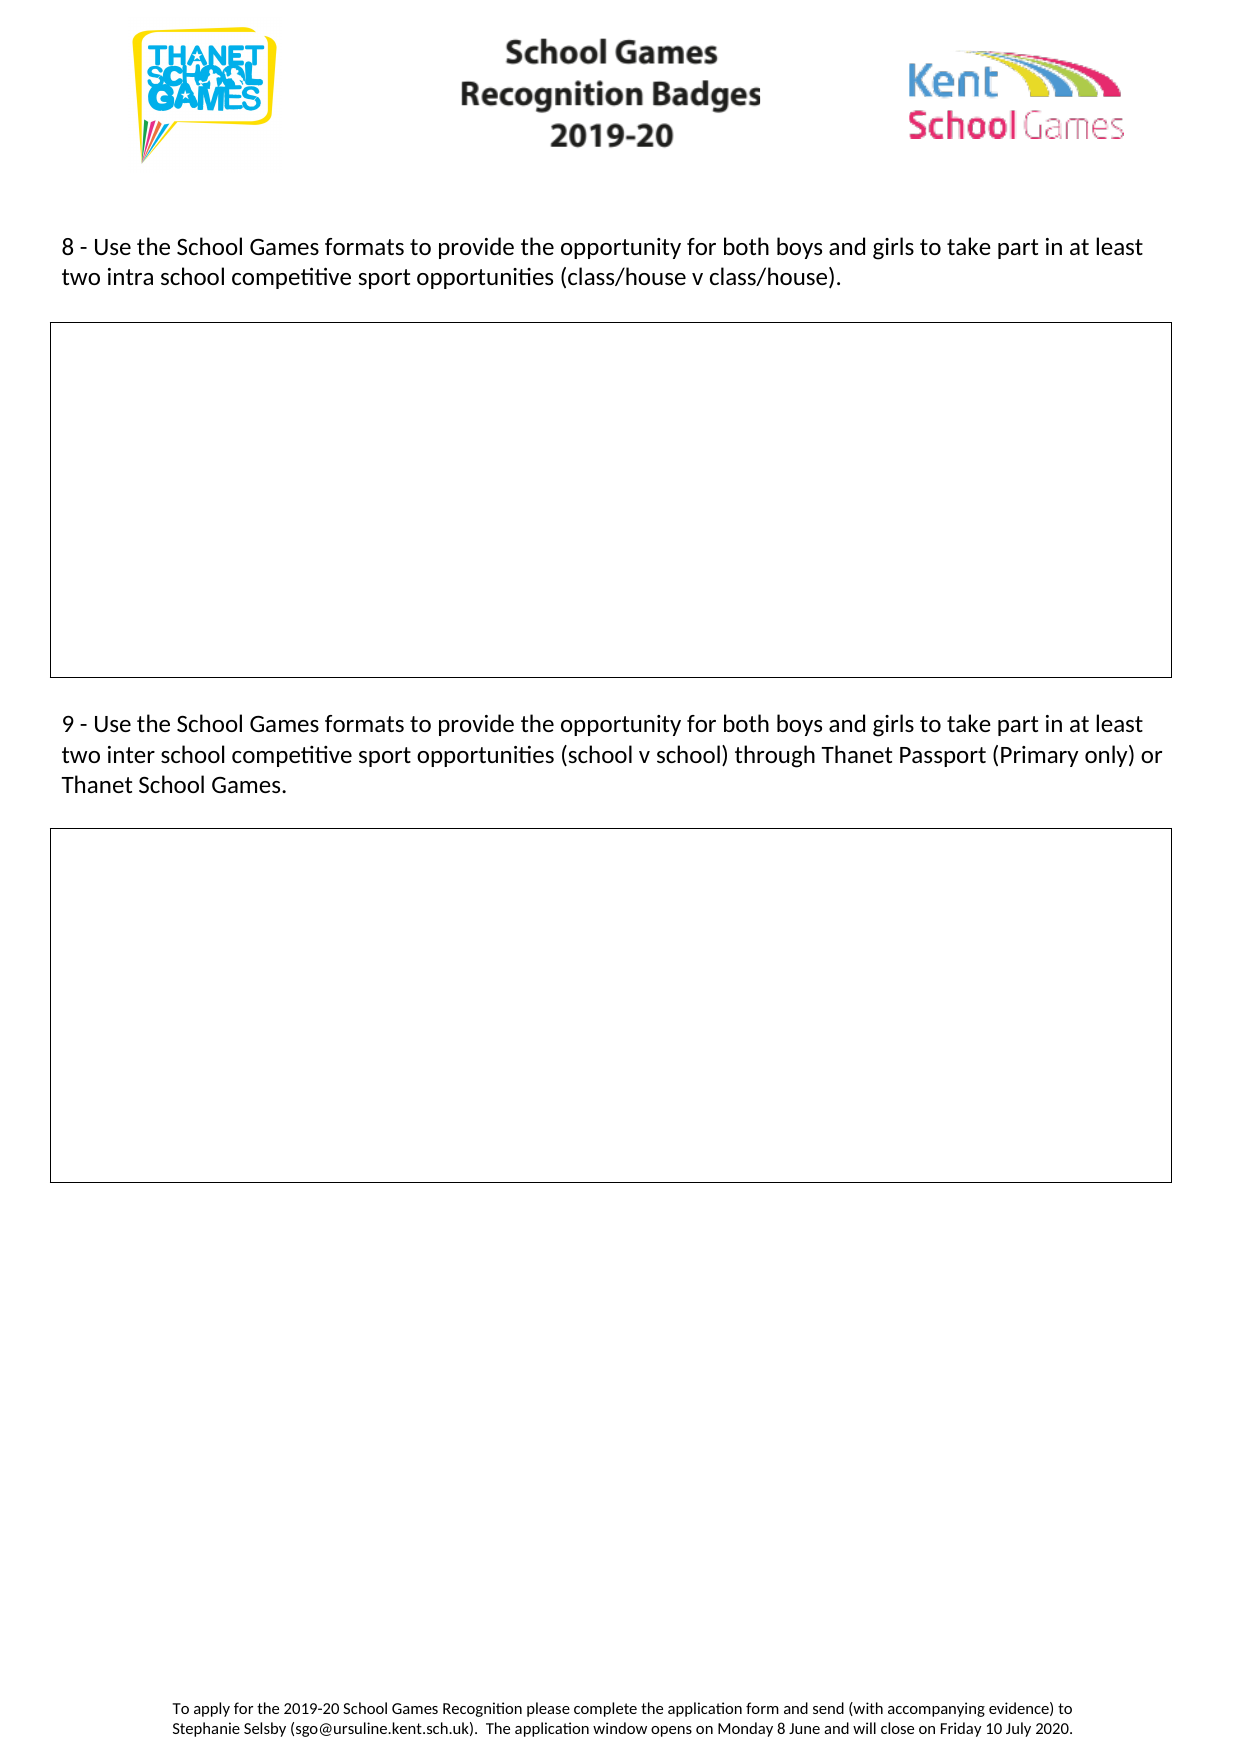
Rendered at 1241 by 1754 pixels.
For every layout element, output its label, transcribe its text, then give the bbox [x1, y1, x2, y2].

picture [127, 17, 283, 173]
text 8 - Use the School Games formats to provide the opportunity for both boys and girls to take part in at least two intra school competitive sport opportunities (class/house v class/house). [61, 231, 1184, 292]
text 9 - Use the School Games formats to provide the opportunity for both boys and girls to take part in at least two inter school competitive sport opportunities (school v school) through Thanet Passport (Primary only) or Thanet School Games. [61, 708, 1184, 800]
table_header [51, 323, 1171, 677]
picture [909, 50, 1124, 139]
table_header [51, 829, 1171, 1182]
